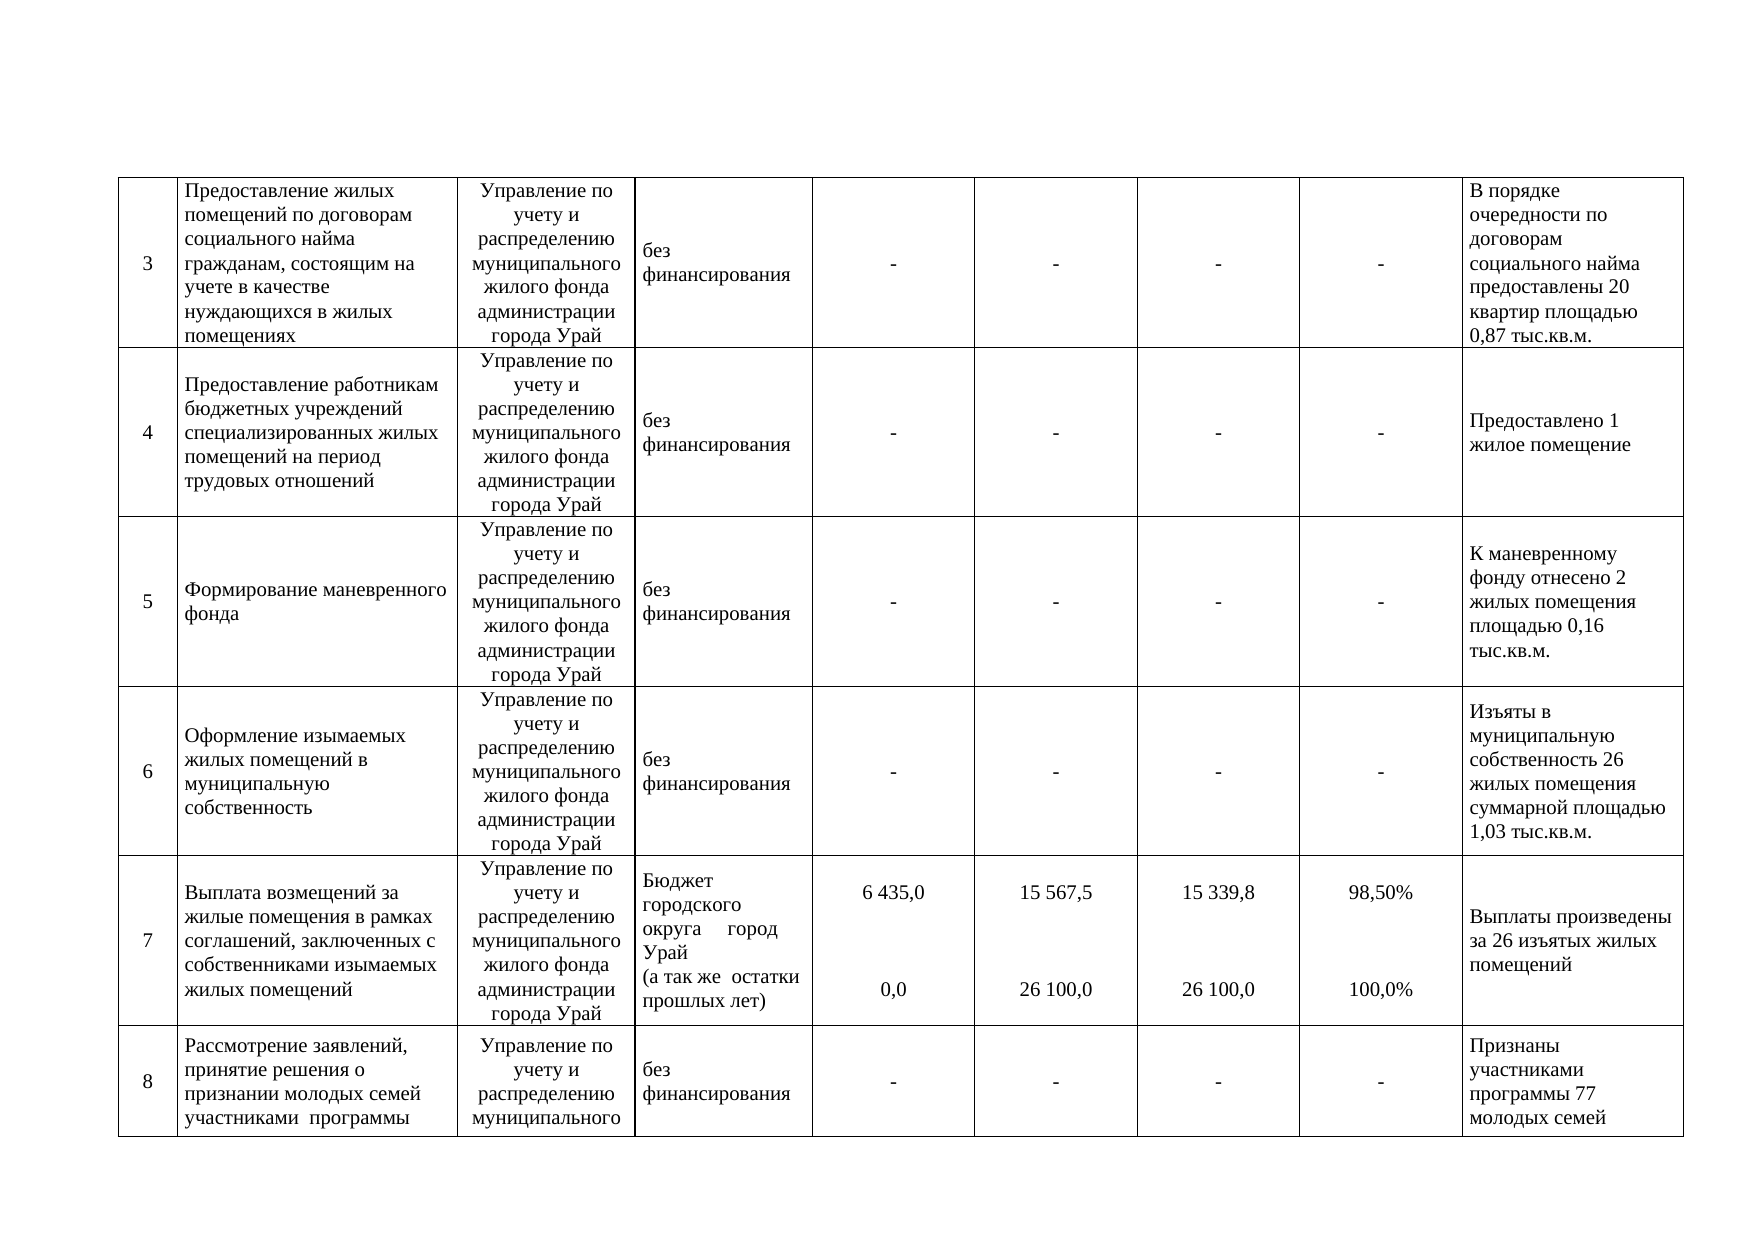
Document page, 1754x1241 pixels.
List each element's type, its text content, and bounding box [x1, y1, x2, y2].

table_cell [178, 1026, 457, 1136]
table_cell - [975, 348, 1137, 516]
table_cell - [1300, 687, 1462, 855]
table_cell - [1300, 348, 1462, 516]
table_cell - [813, 178, 974, 347]
table_cell 98,50% 100,0% [1300, 856, 1462, 1024]
table_cell - [1138, 1026, 1299, 1136]
table_cell Управление по учету и распределению муниципального жилого фонда администрации города Урай [458, 687, 634, 855]
table_cell 6 435,0 0,0 [813, 856, 974, 1024]
table_cell В порядке очередности по договорам социального найма предоставлены 20 квартир площадью 0,87 тыс.кв.м. [1463, 178, 1683, 347]
table_cell без финансирования [636, 517, 812, 686]
table_cell без финансирования [636, 1026, 812, 1136]
table_cell - [1300, 178, 1462, 347]
table_cell 7 [119, 856, 177, 1024]
table_cell Изъяты в муниципальную собственность 26 жилых помещения суммарной площадью 1,03 тыс.кв.м. [1463, 687, 1683, 855]
table_cell Управление по учету и распределению муниципального жилого фонда администрации города Урай [458, 517, 634, 686]
table_cell Выплаты произведены за 26 изъятых жилых помещений [1463, 856, 1683, 1024]
table_cell 5 [119, 517, 177, 686]
table_cell - [813, 348, 974, 516]
table_cell - [975, 517, 1137, 686]
table_cell - [813, 687, 974, 855]
table_cell Бюджет городского округа город Урай (а так же остатки прошлых лет) [636, 856, 812, 1024]
table_cell без финансирования [636, 348, 812, 516]
table_cell Выплата возмещений за жилые помещения в рамках соглашений, заключенных с собственниками изымаемых жилых помещений [178, 856, 457, 1024]
table_cell 6 [119, 687, 177, 855]
table_cell Предоставление работникам бюджетных учреждений специализированных жилых помещений на период трудовых отношений [178, 348, 457, 516]
table_cell Управление по учету и распределению муниципального жилого фонда администрации города Урай [458, 348, 634, 516]
table_cell К маневренному фонду отнесено 2 жилых помещения площадью 0,16 тыс.кв.м. [1463, 517, 1683, 686]
table_cell - [813, 1026, 974, 1136]
table_cell 4 [119, 348, 177, 516]
table_cell - [1138, 687, 1299, 855]
table_cell - [1138, 178, 1299, 347]
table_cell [458, 1026, 634, 1136]
table_cell - [1300, 517, 1462, 686]
table_cell - [1138, 348, 1299, 516]
table_cell 15 567,5 26 100,0 [975, 856, 1137, 1024]
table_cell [458, 178, 634, 347]
table_cell без финансирования [636, 178, 812, 347]
table_cell 8 [119, 1026, 177, 1136]
table_cell Предоставление жилых помещений по договорам социального найма гражданам, состоящим на учете в качестве нуждающихся в жилых помещениях [178, 178, 457, 347]
table_cell Формирование маневренного фонда [178, 517, 457, 686]
table_cell Оформление изымаемых жилых помещений в муниципальную собственность [178, 687, 457, 855]
table_cell - [975, 178, 1137, 347]
table_cell - [975, 687, 1137, 855]
table_cell Предоставлено 1 жилое помещение [1463, 348, 1683, 516]
table_cell Управление по учету и распределению муниципального жилого фонда администрации города Урай [458, 856, 634, 1024]
table_cell - [975, 1026, 1137, 1136]
table_cell 3 [119, 178, 177, 347]
table_cell - [813, 517, 974, 686]
table_cell - [1138, 517, 1299, 686]
table_cell 15 339,8 26 100,0 [1138, 856, 1299, 1024]
table_cell без финансирования [636, 687, 812, 855]
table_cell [1463, 1026, 1683, 1136]
table_cell - [1300, 1026, 1462, 1136]
